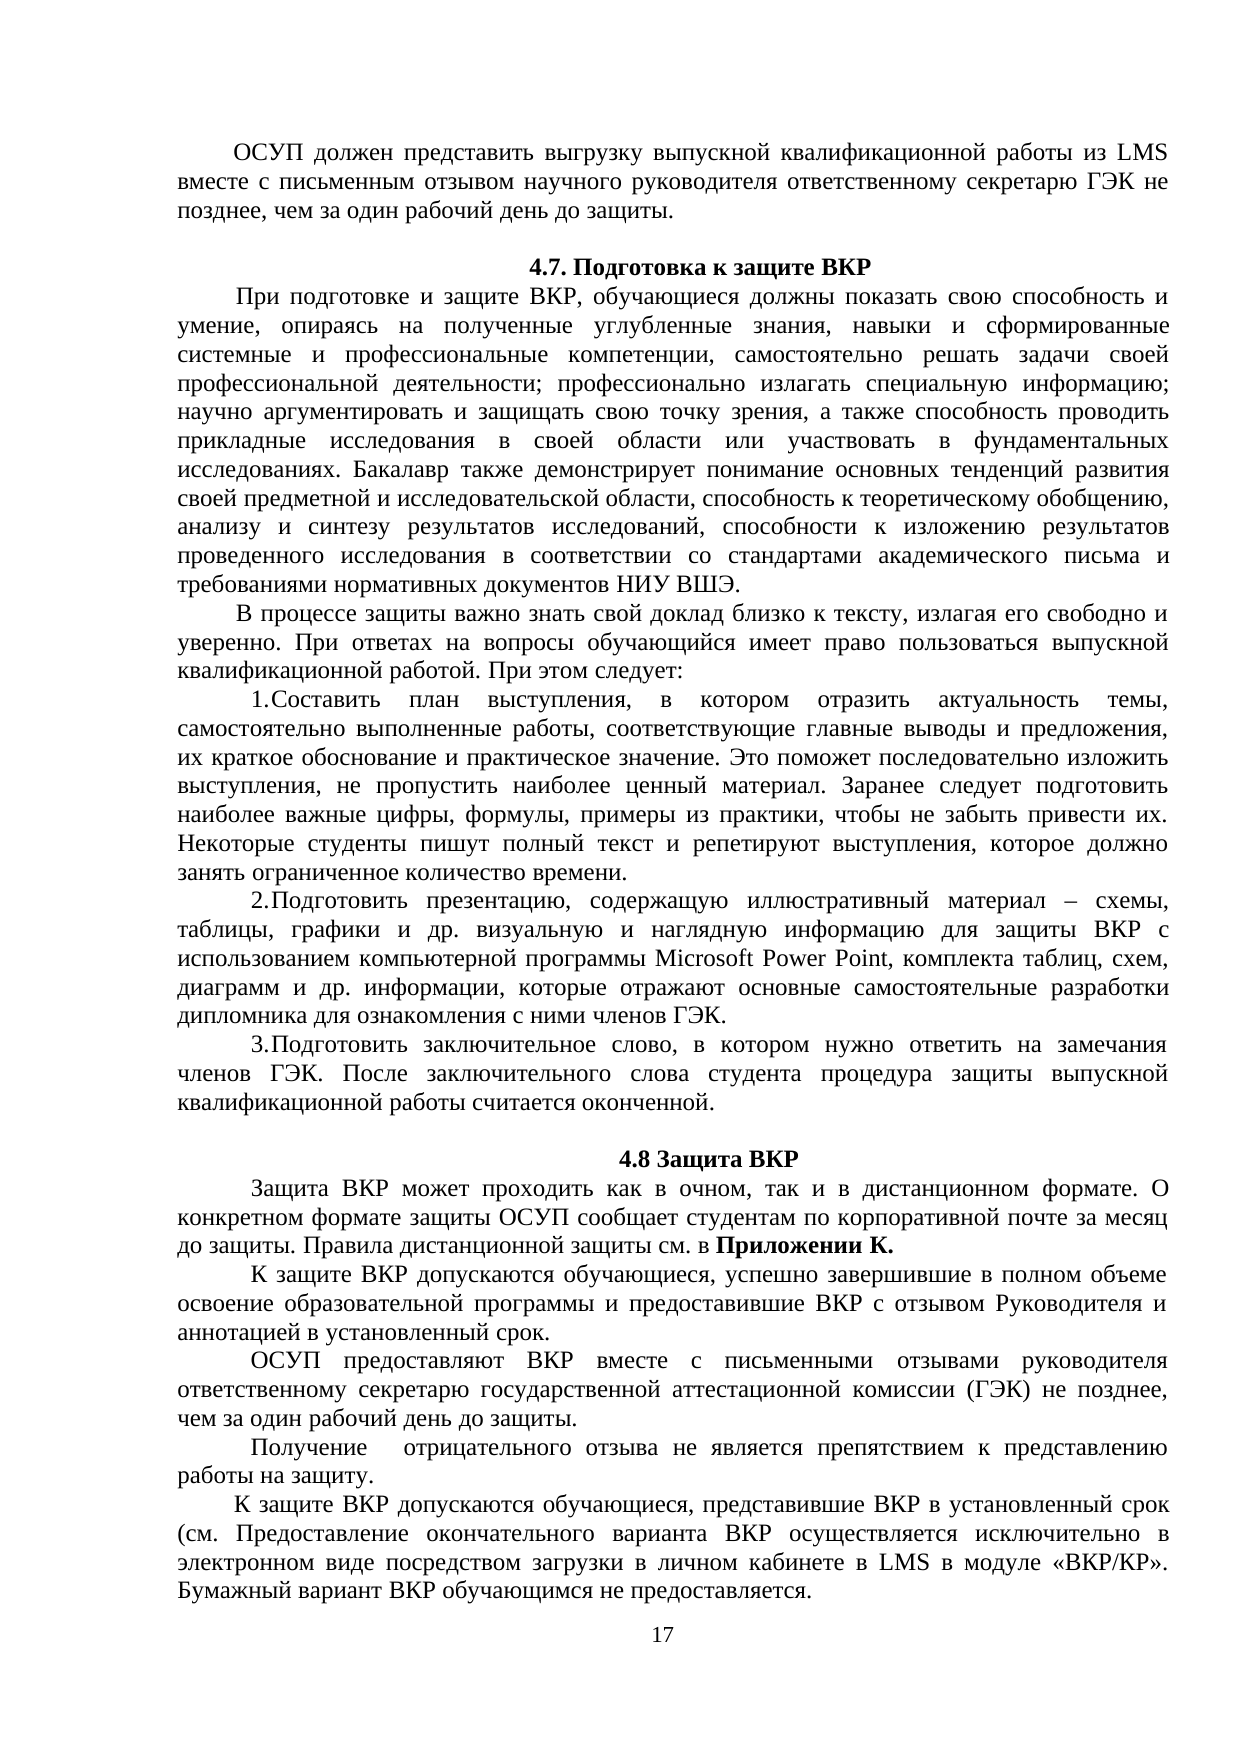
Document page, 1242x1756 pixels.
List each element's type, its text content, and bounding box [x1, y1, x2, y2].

text Защита ВКР может проходить как в очном, так и в дистанционном формате. О конкретном формате защиты ОСУП сообщает студентам по корпоративной почте за месяц до защиты. Правила дистанционной защиты см. в Приложении К. [177, 1173, 1169, 1259]
text Получение отрицательного отзыва не является препятствием к представлению работы на защиту. [177, 1432, 1168, 1489]
text ОСУП должен представить выгрузку выпускной квалификационной работы из LMS вместе с письменным отзывом научного руководителя ответственному секретарю ГЭК не позднее, чем за один рабочий день до защиты. [177, 137, 1169, 224]
list Составить план выступления, в котором отразить актуальность темы, самостоятельно выполненные работы, соответствующие главные выводы и предложения, их краткое обоснование и практическое значение. Это поможет последовательно изложить выступления, не пропустить наиболее ценный материал. Заранее следует подготовить наиболее важные цифры, формулы, примеры из практики, чтобы не забыть привести их. Некоторые студенты пишут полный текст и репетируют выступления, которое должно занять ограниченное количество времени. [177, 684, 1168, 885]
subtitle 4.7. Подготовка к защите ВКР [529, 253, 1217, 281]
subtitle 4.8 Защита ВКР [619, 1144, 1217, 1173]
text В процессе защиты важно знать свой доклад близко к тексту, излагая его свободно и уверенно. При ответах на вопросы обучающийся имеет право пользоваться выпускной квалификационной работой. При этом следует: [177, 598, 1169, 684]
text ОСУП предоставляют ВКР вместе с письменными отзывами руководителя ответственному секретарю государственной аттестационной комиссии (ГЭК) не позднее, чем за один рабочий день до защиты. [177, 1346, 1168, 1432]
text К защите ВКР допускаются обучающиеся, представившие ВКР в установленный срок (см. Предоставление окончательного варианта ВКР осуществляется исключительно в электронном виде посредством загрузки в личном кабинете в LMS в модуле «ВКР/КР». Бумажный вариант ВКР обучающимся не предоставляется. [177, 1489, 1170, 1604]
text При подготовке и защите ВКР, обучающиеся должны показать свою способность и умение, опираясь на полученные углубленные знания, навыки и сформированные системные и профессиональные компетенции, самостоятельно решать задачи своей профессиональной деятельности; профессионально излагать специальную информацию; научно аргументировать и защищать свою точку зрения, а также способность проводить прикладные исследования в своей области или участвовать в фундаментальных исследованиях. Бакалавр также демонстрирует понимание основных тенденций развития своей предметной и исследовательской области, способность к теоретическому обобщению, анализу и синтезу результатов исследований, способности к изложению результатов проведенного исследования в соответствии со стандартами академического письма и требованиями нормативных документов НИУ ВШЭ. [177, 281, 1170, 598]
text К защите ВКР допускаются обучающиеся, успешно завершившие в полном объеме освоение образовательной программы и предоставившие ВКР с отзывом Руководителя и аннотацией в установленный срок. [177, 1259, 1168, 1346]
list Подготовить заключительное слово, в котором нужно ответить на замечания членов ГЭК. После заключительного слова студента процедура защиты выпускной квалификационной работы считается оконченной. [177, 1029, 1168, 1116]
list Подготовить презентацию, содержащую иллюстративный материал – схемы, таблицы, графики и др. визуальную и наглядную информацию для защиты ВКР с использованием компьютерной программы Microsoft Power Point, комплекта таблиц, схем, диаграмм и др. информации, которые отражают основные самостоятельные разработки дипломника для ознакомления с ними членов ГЭК. [177, 885, 1169, 1029]
